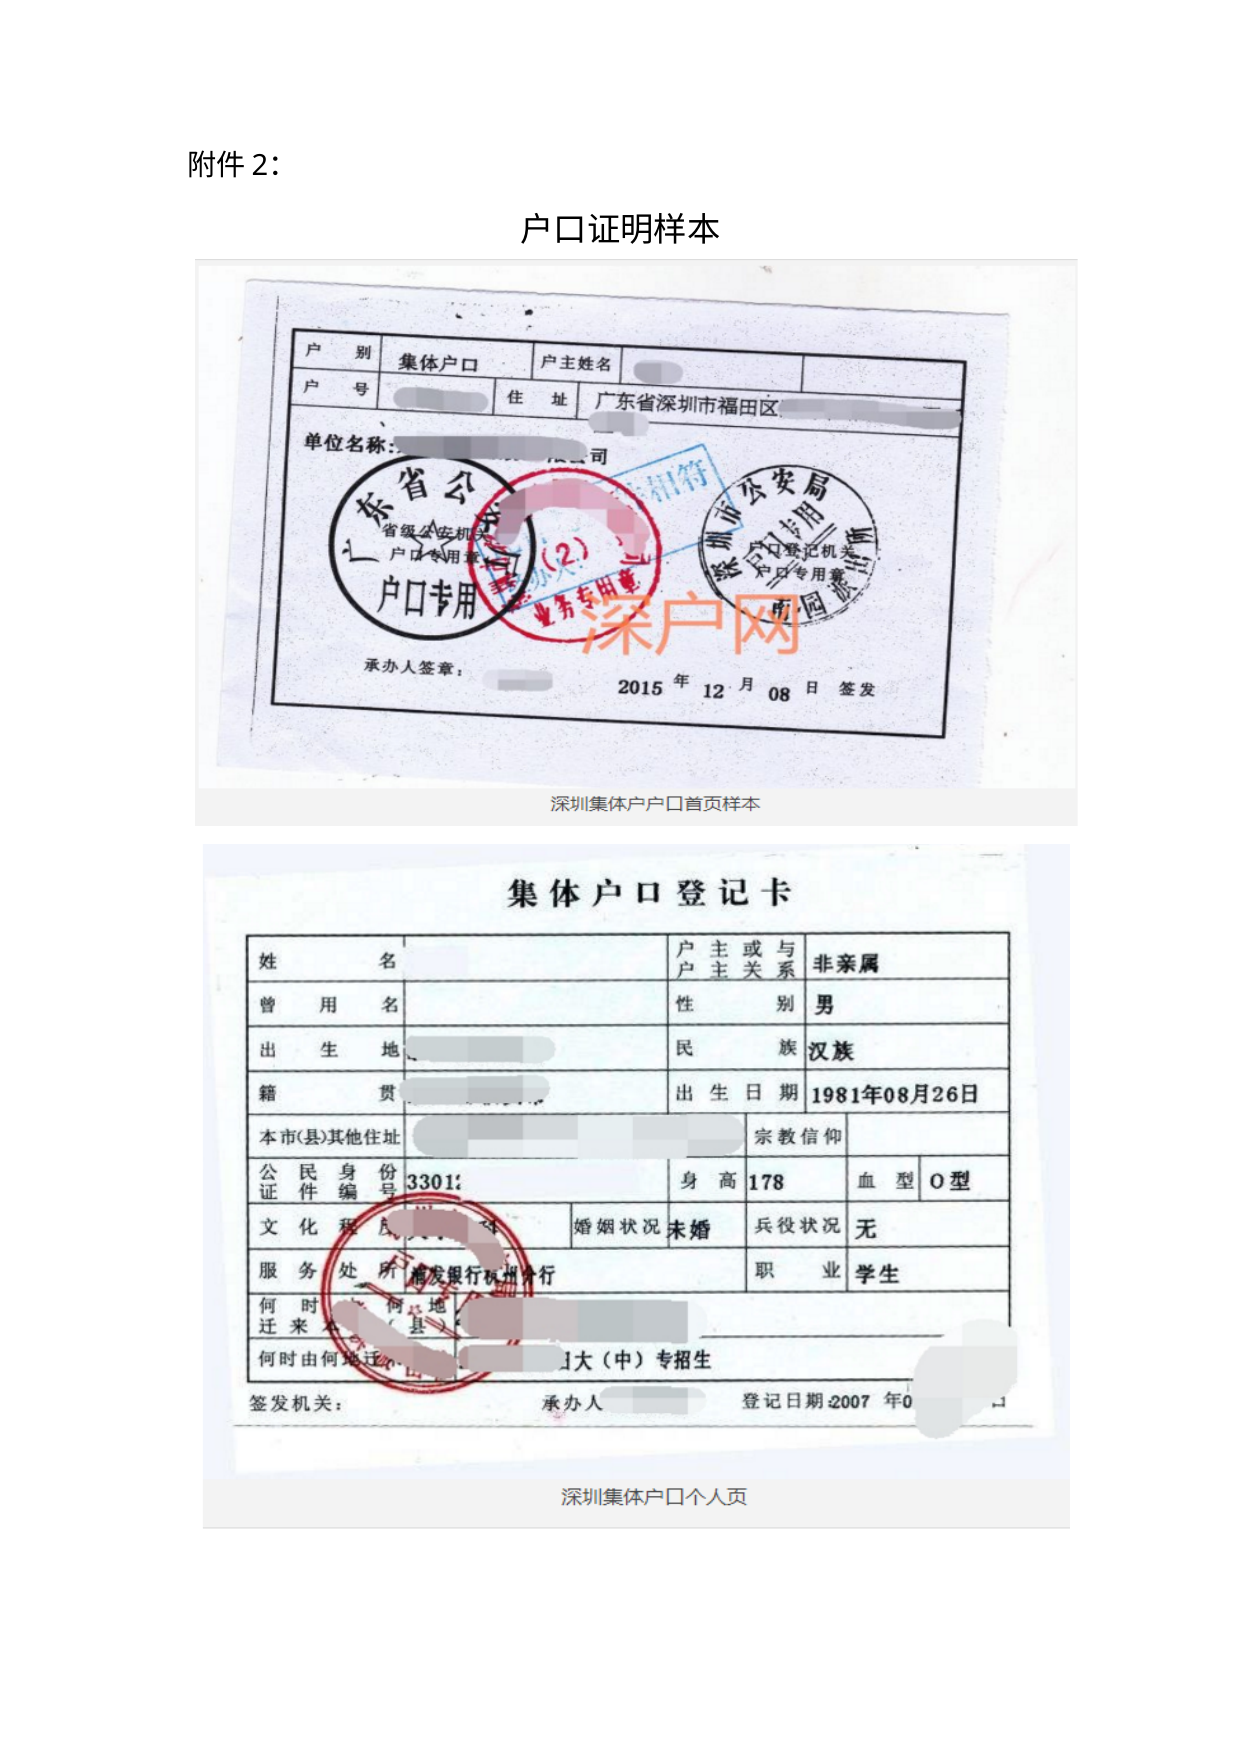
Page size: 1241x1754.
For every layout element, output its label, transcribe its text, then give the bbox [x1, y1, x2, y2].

text 附件2： [187, 130, 1053, 195]
text 户口证明样本 [187, 195, 1053, 260]
picture [195, 259, 1078, 826]
picture [202, 844, 1070, 1530]
